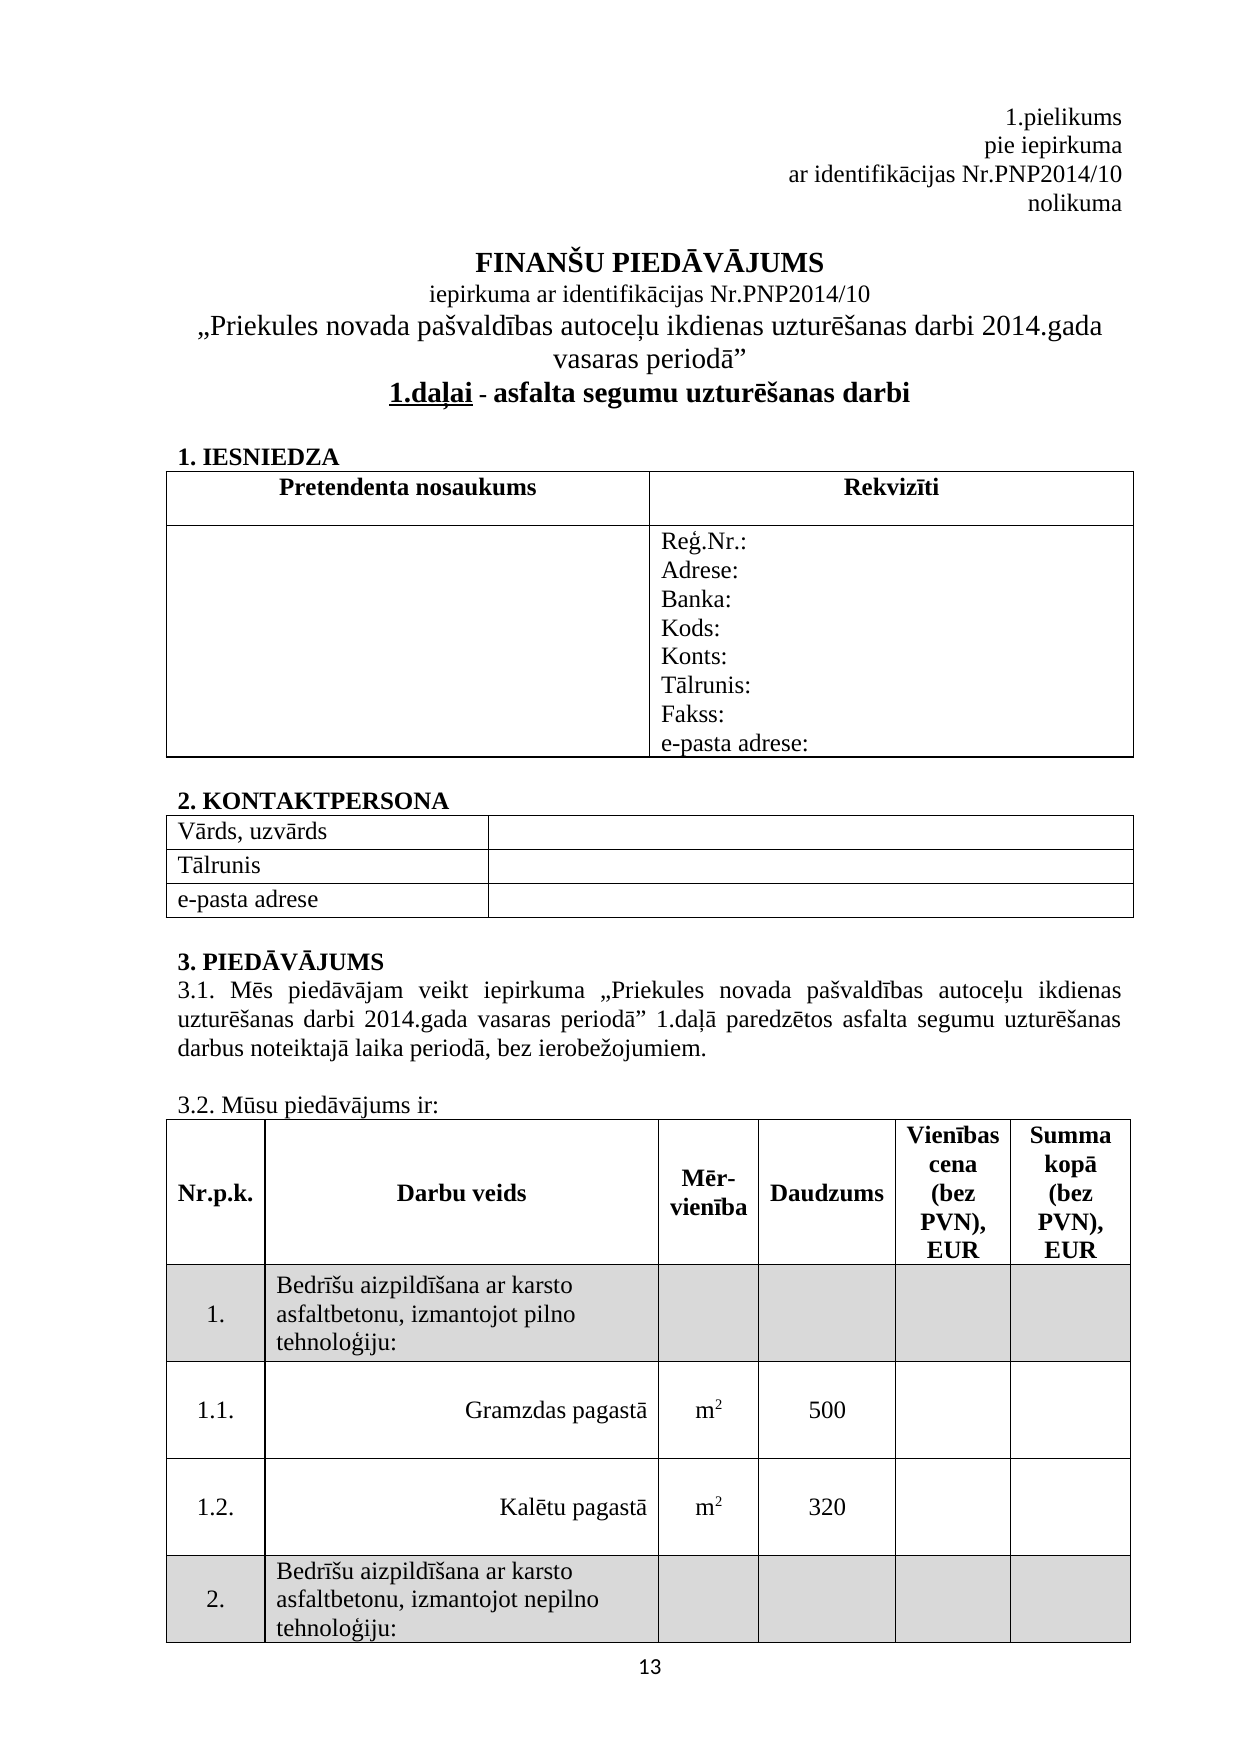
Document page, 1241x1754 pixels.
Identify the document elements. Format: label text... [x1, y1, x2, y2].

table_cell [1011, 1556, 1130, 1642]
table_cell 500 [759, 1362, 895, 1458]
table_cell [896, 1362, 1010, 1458]
table_cell [489, 884, 1133, 917]
text 3. PIEDĀVĀJUMS [177, 947, 1122, 976]
text 3.2. Mūsu piedāvājums ir: [177, 1091, 1122, 1119]
text nolikuma [177, 188, 1122, 217]
text pie iepirkuma [177, 131, 1122, 159]
table_cell [489, 850, 1133, 883]
table_cell e-pasta adrese [167, 884, 488, 917]
text 3.1. Mēs piedāvājam veikt iepirkuma „Priekules novada pašvaldības autoceļu ikdienas uzturēšanas darbi 2014.gada vasaras periodā” 1.daļā paredzētos asfalta segumu uzturēšanas darbus noteiktajā laika periodā, bez ierobežojumiem. [177, 976, 1122, 1062]
table_cell [759, 1265, 895, 1361]
table_cell [1011, 1459, 1130, 1555]
table_header Rekvizīti [650, 472, 1133, 525]
table_header [489, 816, 1133, 849]
table_cell Gramzdas pagastā [266, 1362, 658, 1458]
text 1. IESNIEDZA [177, 442, 1122, 471]
table_cell [167, 526, 649, 756]
text iepirkuma ar identifikācijas Nr.PNP2014/10 [177, 279, 1122, 308]
table_cell [759, 1556, 895, 1642]
table_header Mēr-vienība [659, 1120, 758, 1264]
table_cell 1.2. [167, 1459, 264, 1555]
table_cell Bedrīšu aizpildīšana ar karsto asfaltbetonu, izmantojot pilno tehnoloģiju: [266, 1265, 658, 1361]
text 1.daļai - asfalta segumu uzturēšanas darbi [177, 375, 1122, 408]
table_cell m2 [659, 1459, 758, 1555]
table_header Vienības cena (bez PVN), EUR [896, 1120, 1010, 1264]
table_header Daudzums [759, 1120, 895, 1264]
table_cell [896, 1265, 1010, 1361]
table_cell Reģ.Nr.: Adrese: Banka: Kods: Konts: Tālrunis: Fakss: e-pasta adrese: [650, 526, 1133, 756]
table_cell 320 [759, 1459, 895, 1555]
text 1.pielikums [177, 102, 1122, 131]
table_cell [659, 1556, 758, 1642]
table_header Summa kopā (bez PVN), EUR [1011, 1120, 1130, 1264]
table_cell [896, 1459, 1010, 1555]
text „Priekules novada pašvaldības autoceļu ikdienas uzturēšanas darbi 2014.gada vasaras periodā” [177, 308, 1122, 375]
text 2. KONTAKTPERSONA [177, 786, 1122, 815]
table_cell 1. [167, 1265, 264, 1361]
table_header Vārds, uzvārds [167, 816, 488, 849]
table_cell [1011, 1265, 1130, 1361]
table_cell m2 [659, 1362, 758, 1458]
text ar identifikācijas Nr.PNP2014/10 [177, 159, 1122, 188]
table_cell Kalētu pagastā [266, 1459, 658, 1555]
table_cell [1011, 1362, 1130, 1458]
table_cell Bedrīšu aizpildīšana ar karsto asfaltbetonu, izmantojot nepilno tehnoloģiju: [266, 1556, 658, 1642]
table_header Nr.p.k. [167, 1120, 264, 1264]
table_header Darbu veids [266, 1120, 658, 1264]
table_cell [896, 1556, 1010, 1642]
text FINANŠU PIEDĀVĀJUMS [177, 246, 1122, 279]
table_cell 1.1. [167, 1362, 264, 1458]
table_header Pretendenta nosaukums [167, 472, 649, 525]
table_cell Tālrunis [167, 850, 488, 883]
table_cell [659, 1265, 758, 1361]
table_cell 2. [167, 1556, 264, 1642]
